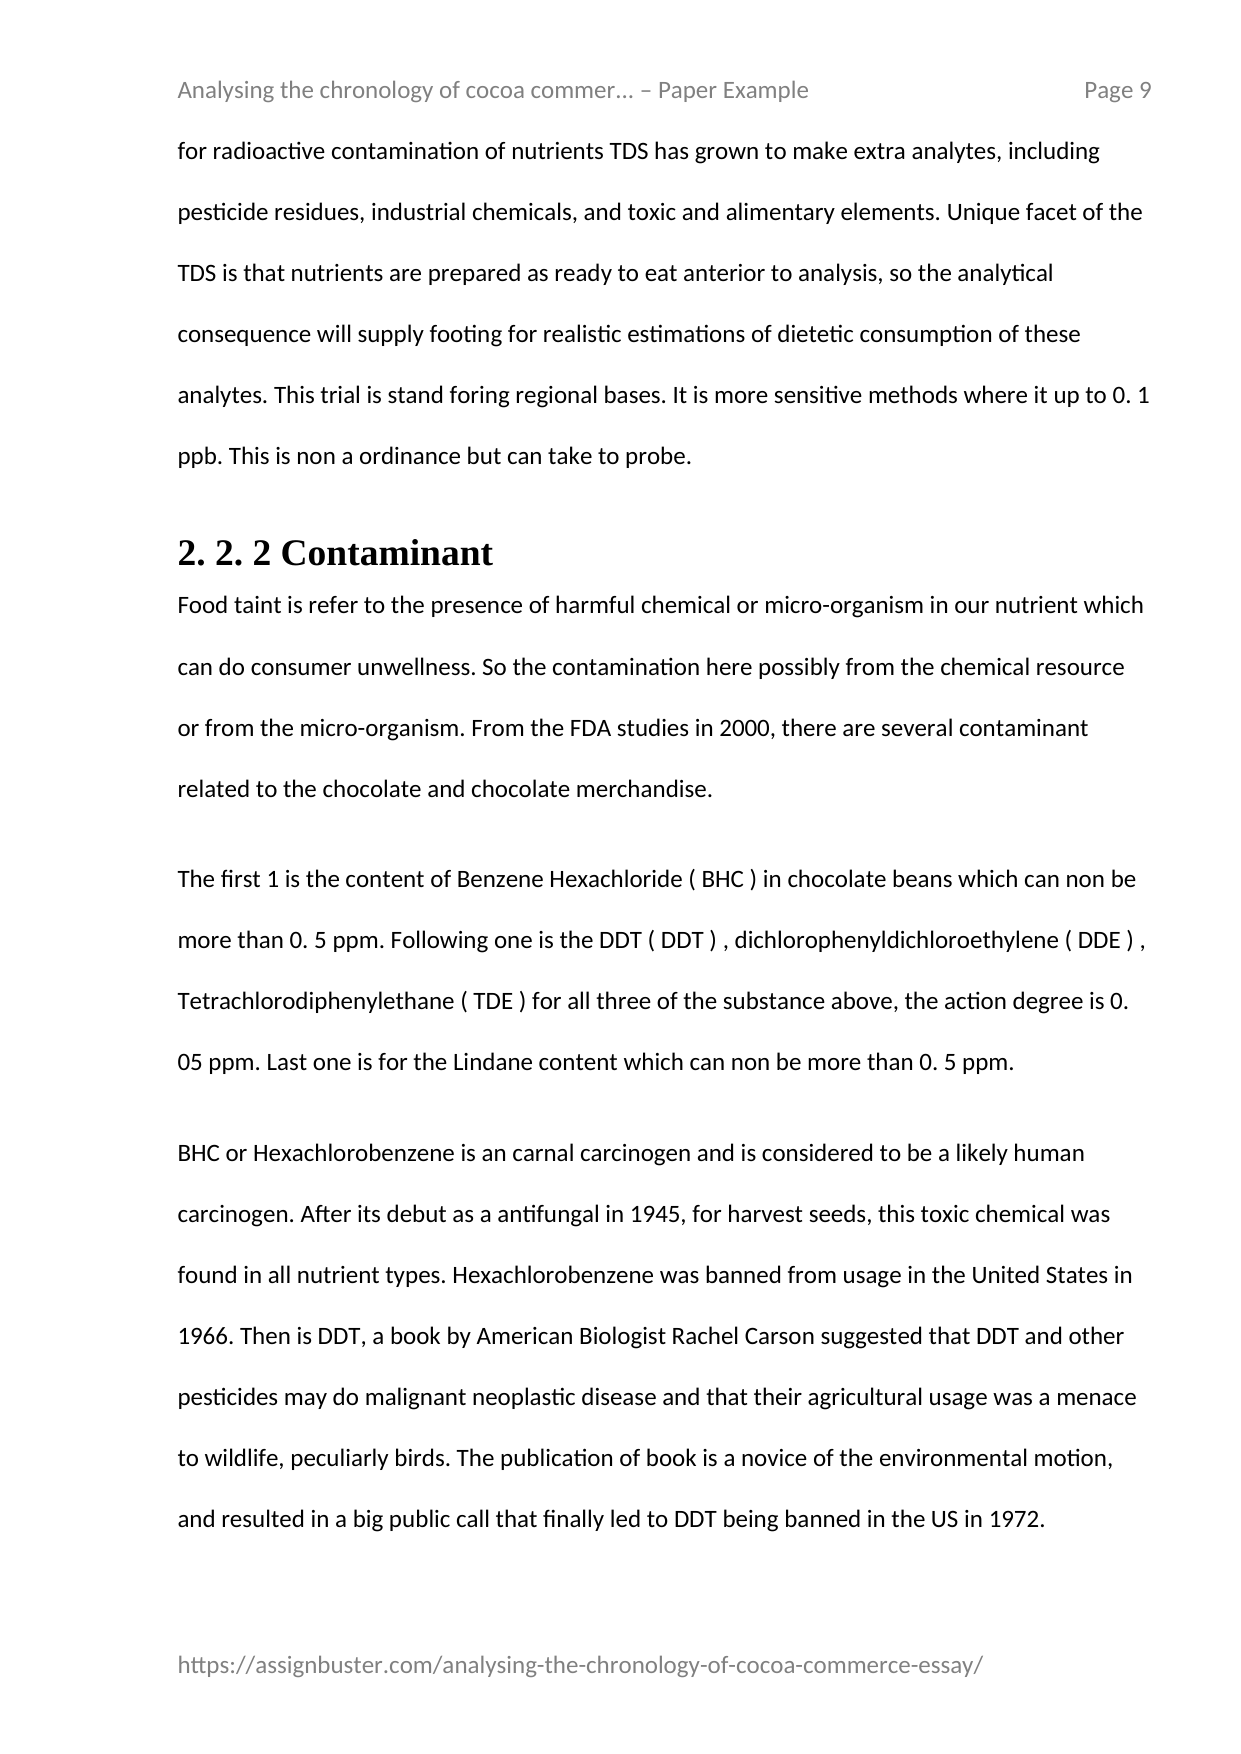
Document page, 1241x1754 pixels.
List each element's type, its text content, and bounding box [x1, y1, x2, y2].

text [177, 135, 1152, 471]
text The first 1 is the content of Benzene Hexachloride ( BHC ) in chocolate beans which can non be more than 0. 5 ppm. Following one is the DDT ( DDT ) , dichlorophenyldichloroethylene ( DDE ) , Tetrachlorodiphenylethane ( TDE ) for all three of the substance above, the action degree is 0. 05 ppm. Last one is for the Lindane content which can non be more than 0. 5 ppm. [177, 863, 1152, 1077]
subtitle 2. 2. 2 Contaminant [177, 531, 1152, 574]
text Food taint is refer to the presence of harmful chemical or micro-organism in our nutrient which can do consumer unwellness. So the contamination here possibly from the chemical resource or from the micro-organism. From the FDA studies in 2000, there are several contaminant related to the chocolate and chocolate merchandise. [177, 589, 1152, 803]
text BHC or Hexachlorobenzene is an carnal carcinogen and is considered to be a likely human carcinogen. After its debut as a antifungal in 1945, for harvest seeds, this toxic chemical was found in all nutrient types. Hexachlorobenzene was banned from usage in the United States in 1966. Then is DDT, a book by American Biologist Rachel Carson suggested that DDT and other pesticides may do malignant neoplastic disease and that their agricultural usage was a menace to wildlife, peculiarly birds. The publication of book is a novice of the environmental motion, and resulted in a big public call that finally led to DDT being banned in the US in 1972. [177, 1137, 1152, 1534]
